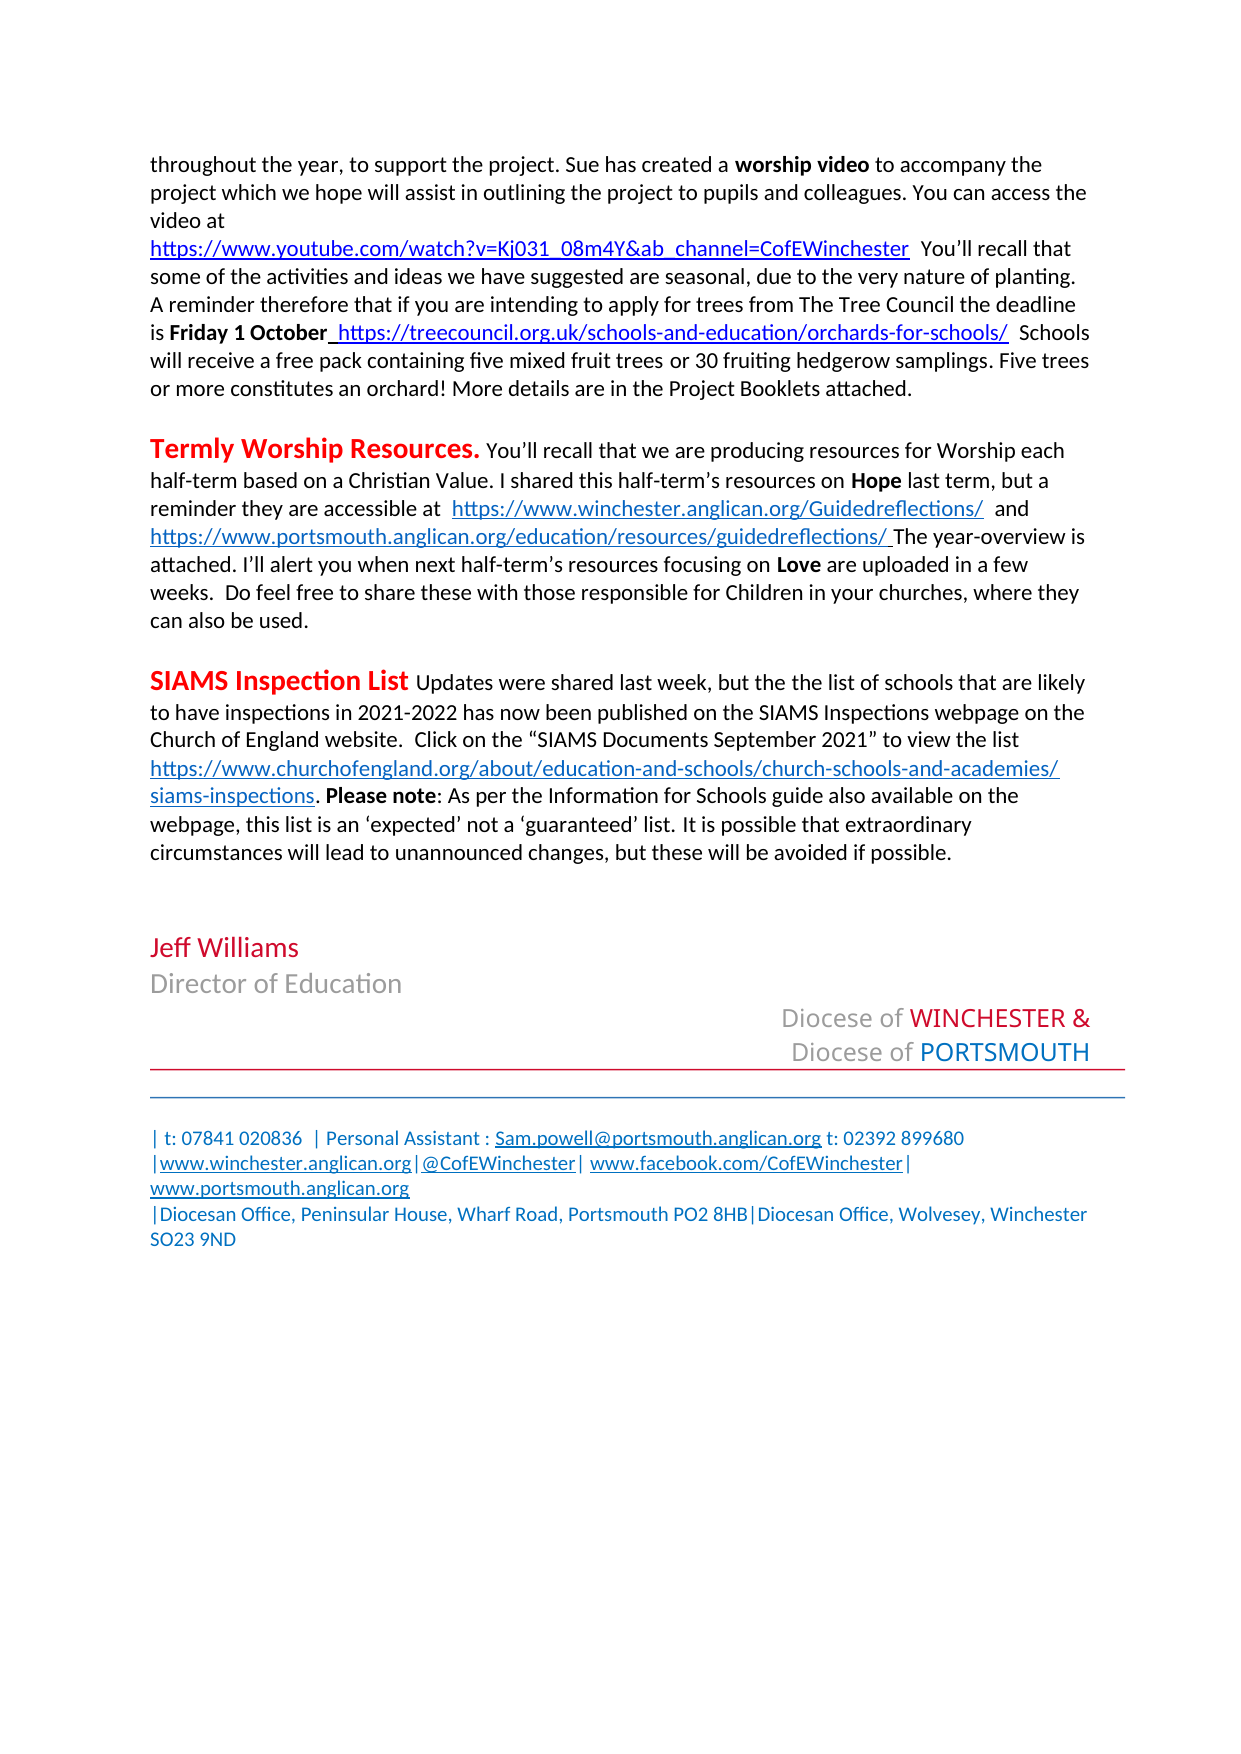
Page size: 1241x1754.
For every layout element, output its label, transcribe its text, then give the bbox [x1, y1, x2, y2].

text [150, 150, 1090, 234]
text |Diocesan Office, Peninsular House, Wharf Road, Portsmouth PO2 8HB|Diocesan Office, Wolvesey, Winchester SO23 9ND [150, 1201, 1090, 1252]
text Jeff Williams [150, 929, 1090, 965]
text https://www.youtube.com/watch?v=Kj031_08m4Y&ab_channel=CofEWinchester You’ll recall that some of the activities and ideas we have suggested are seasonal, due to the very nature of planting. A reminder therefore that if you are intending to apply for trees from The Tree Council the deadline is Friday 1 October https://treecouncil.org.uk/schools-and-education/orchards-for-schools/ Schools will receive a free pack containing five mixed fruit trees or 30 fruiting hedgerow samplings. Five trees or more constitutes an orchard! More details are in the Project Booklets attached. [150, 234, 1090, 402]
text Diocese of PORTSMOUTH [150, 1035, 1090, 1068]
text Diocese of WINCHESTER & [150, 1001, 1090, 1035]
text Termly Worship Resources. You’ll recall that we are producing resources for Worship each half-term based on a Christian Value. I shared this half-term’s resources on Hope last term, but a reminder they are accessible at https://www.winchester.anglican.org/Guidedreflections/ and https://www.portsmouth.anglican.org/education/resources/guidedreflections/ The year-overview is attached. I’ll alert you when next half-term’s resources focusing on Love are uploaded in a few weeks. Do feel free to share these with those responsible for Children in your churches, where they can also be used. [150, 430, 1090, 634]
text | t: 07841 020836 | Personal Assistant : Sam.powell@portsmouth.anglican.org t: 02392 899680 |www.winchester.anglican.org|@CofEWinchester| www.facebook.com/CofEWinchester|www.portsmouth.anglican.org [150, 1125, 1090, 1201]
text SIAMS Inspection List Updates were shared last week, but the the list of schools that are likely to have inspections in 2021-2022 has now been published on the SIAMS Inspections webpage on the Church of England website. Click on the “SIAMS Documents September 2021” to view the list https://www.churchofengland.org/about/education-and-schools/church-schools-and-academies/siams-inspections. Please note: As per the Information for Schools guide also available on the webpage, this list is an ‘expected’ not a ‘guaranteed’ list. It is possible that extraordinary circumstances will lead to unannounced changes, but these will be avoided if possible. [150, 662, 1090, 866]
text Director of Education [150, 965, 1090, 1001]
